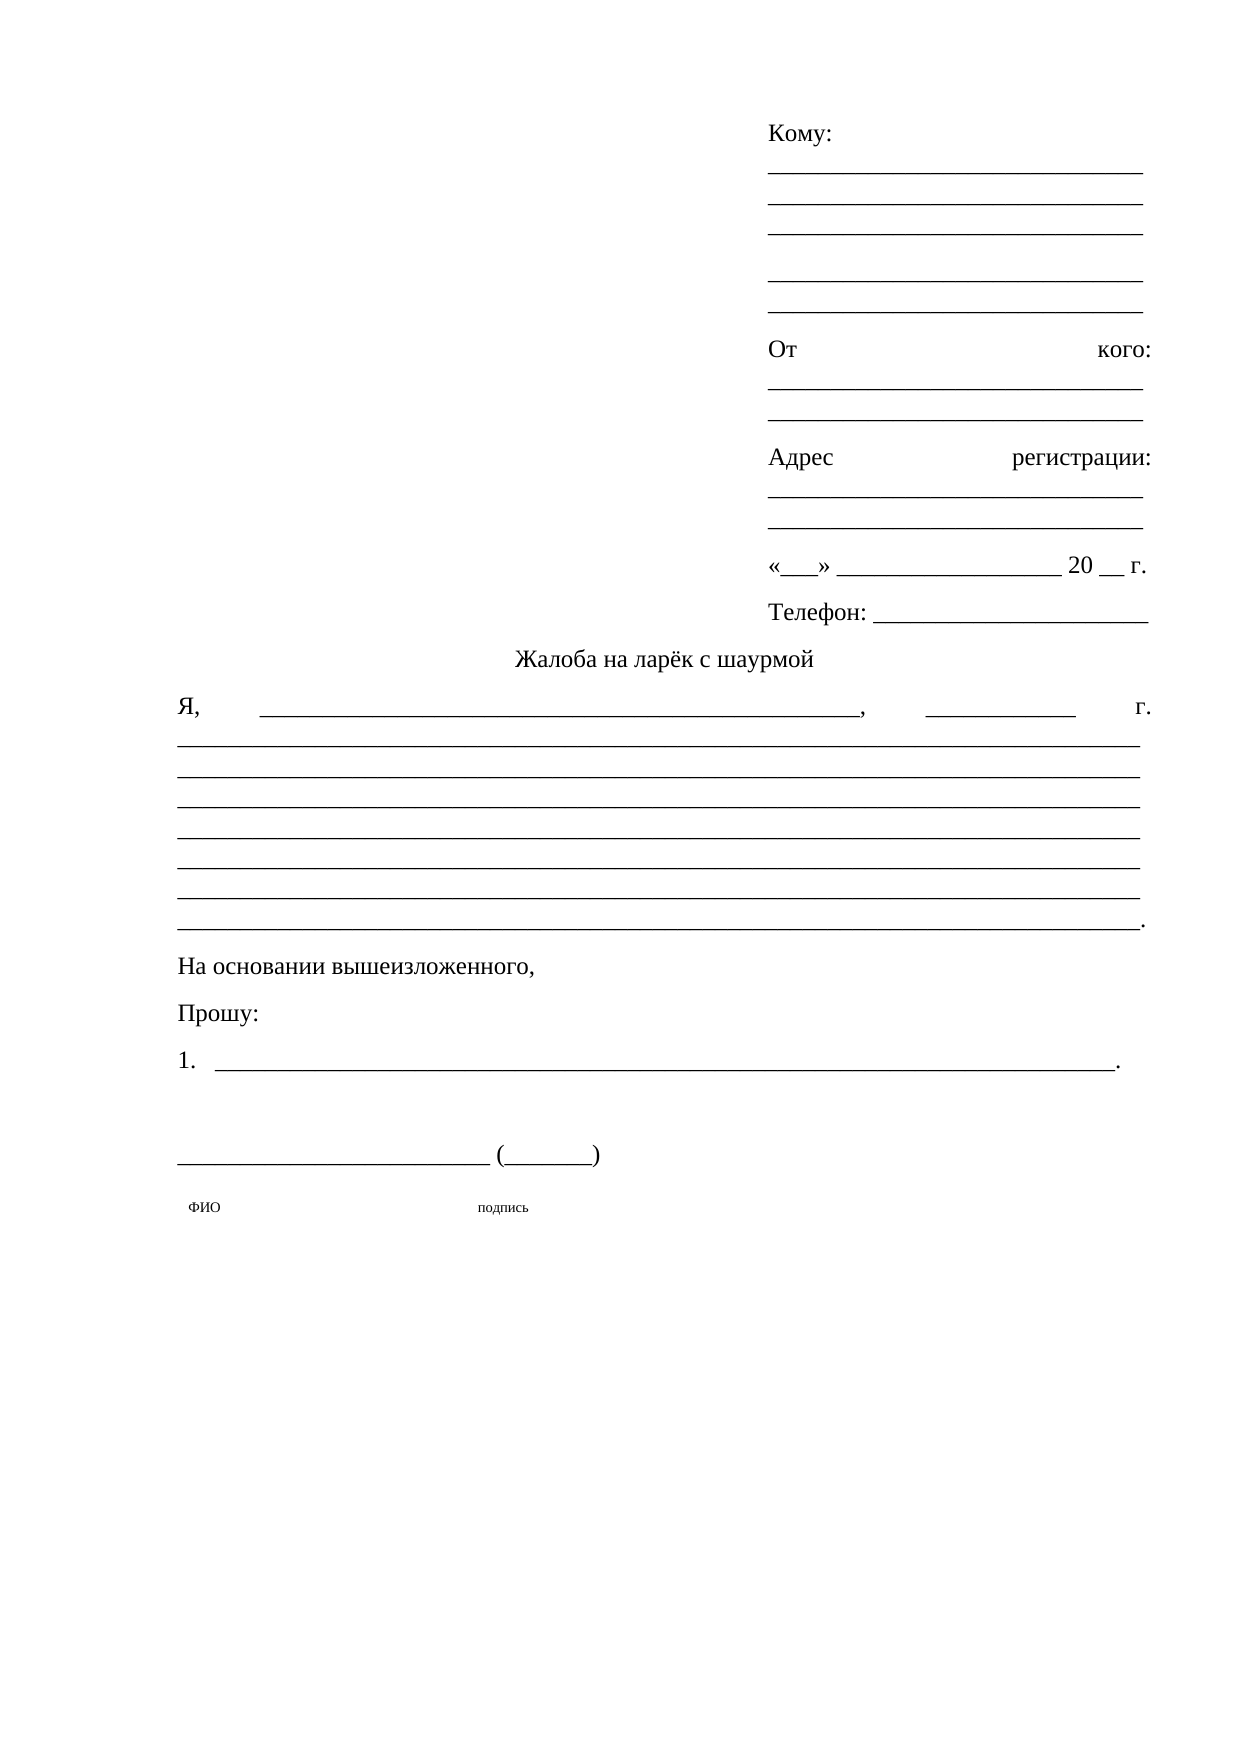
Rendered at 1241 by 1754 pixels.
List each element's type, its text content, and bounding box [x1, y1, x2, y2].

text Адрес регистрации: ____________________________________________________________ [768, 442, 1152, 531]
text Прошу: [177, 998, 1152, 1027]
text От кого: ____________________________________________________________ [768, 334, 1152, 423]
text Телефон: ______________________ [768, 597, 1152, 626]
text ФИО подпись [177, 1186, 1152, 1215]
text Жалоба на ларёк с шаурмой [177, 644, 1152, 673]
text _________________________ (_______) [177, 1139, 1152, 1168]
text На основании вышеизложенного, [177, 951, 1152, 980]
text Кому: __________________________________________________________________________________________ [768, 118, 1152, 238]
text Я, ________________________________________________, ____________ г. ___________________________________________________________________________________________________________________________________________________________________________________________________________________________________________________________________________________________________________________________________________________________________________________________________________________________________________________________________________________________________________________________________________________________. [177, 691, 1152, 933]
text ____________________________________________________________ [768, 256, 1152, 316]
list ________________________________________________________________________. [177, 1045, 1152, 1074]
text «___» __________________ 20 __ г. [768, 550, 1152, 578]
